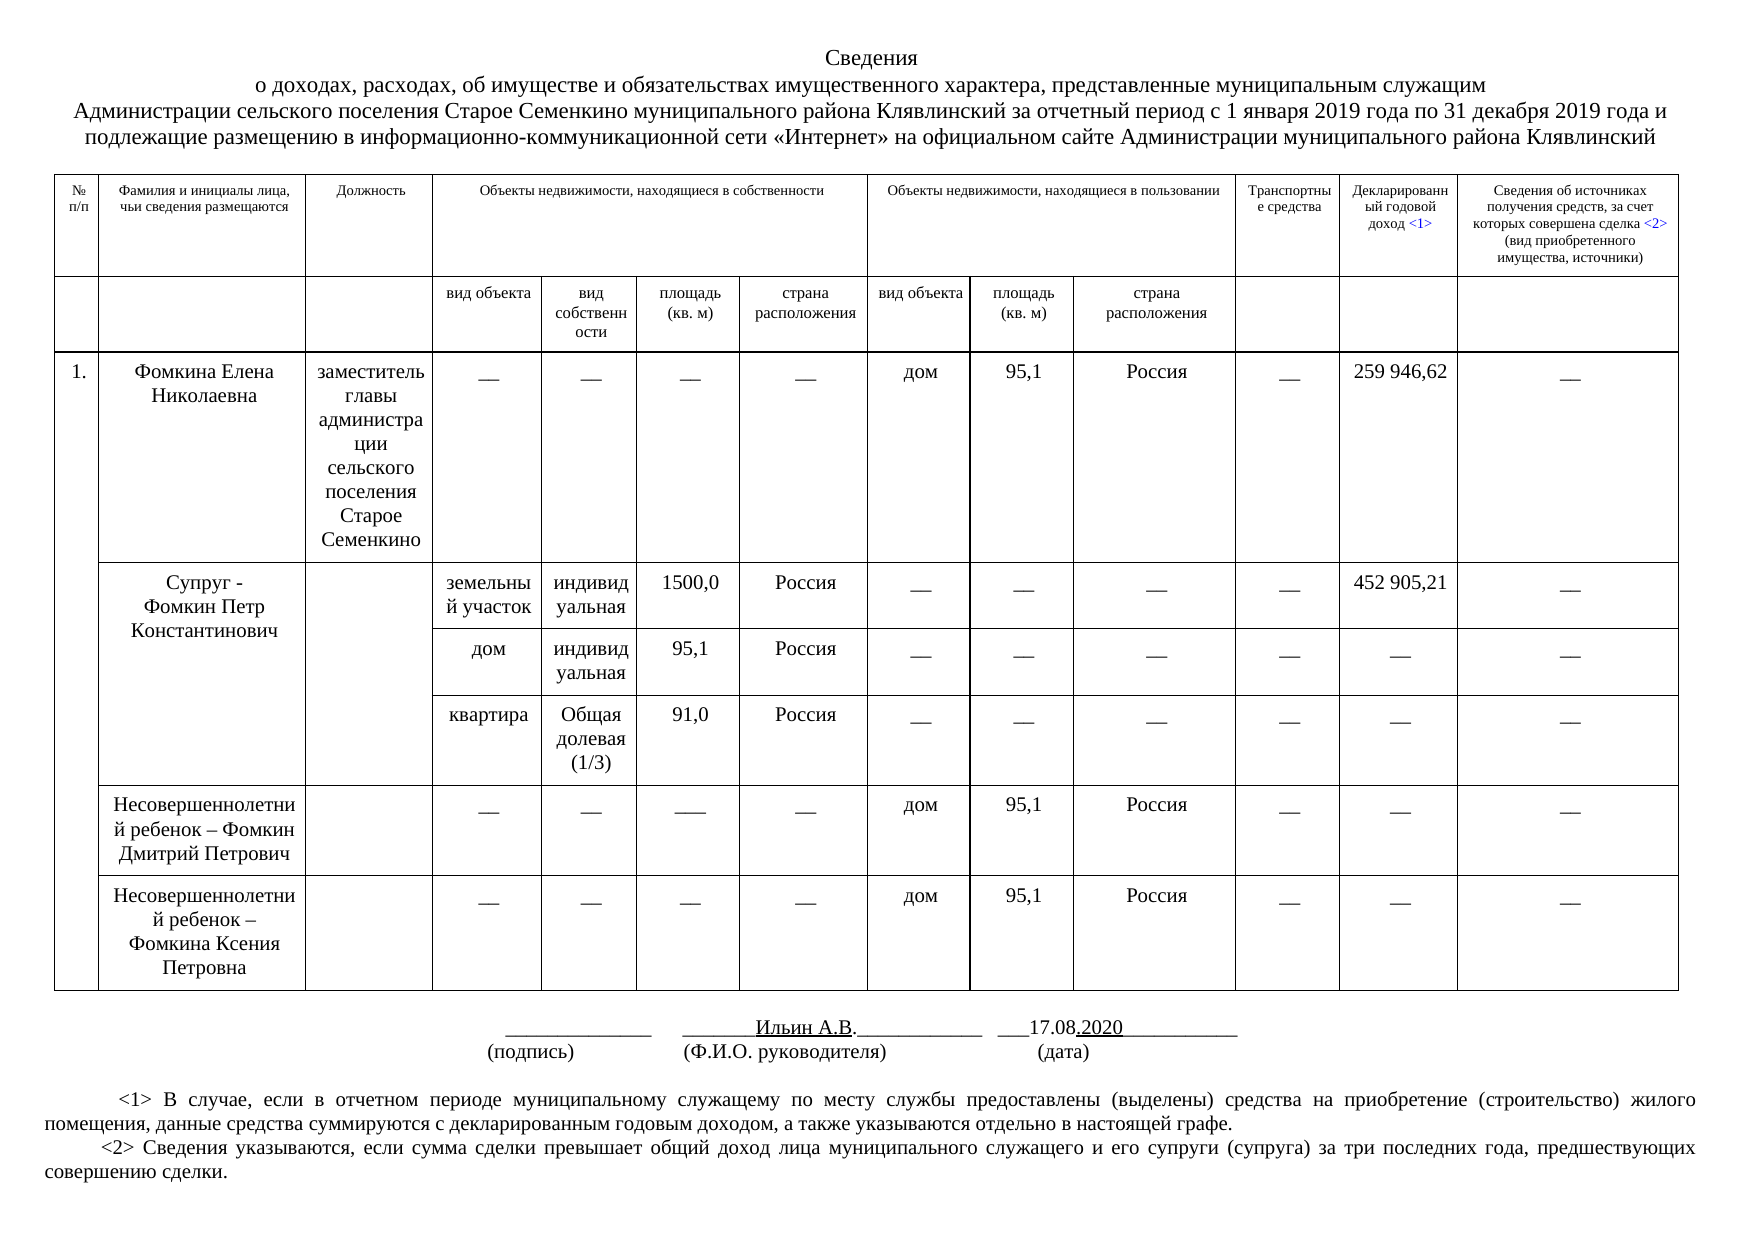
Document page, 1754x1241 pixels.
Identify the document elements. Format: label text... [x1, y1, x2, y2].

table_cell 95,1 [971, 353, 1073, 562]
table_cell площадь (кв. м) [637, 277, 739, 351]
table_cell __ [971, 629, 1073, 694]
table_cell __ [433, 353, 541, 562]
table_cell __ [637, 876, 739, 989]
table_cell 95,1 [971, 786, 1073, 875]
table_cell __ [1340, 696, 1457, 785]
table_cell __ [1458, 786, 1678, 875]
text <2> Сведения указываются, если сумма сделки превышает общий доход лица муниципального служащего и его супруги (супруга) за три последних года, предшествующих совершению сделки. [44, 1135, 1698, 1183]
table_cell __ [1340, 876, 1457, 989]
table_cell __ [433, 876, 541, 989]
table_cell __ [1236, 353, 1339, 562]
table_cell [306, 563, 432, 785]
text Сведения [44, 44, 1698, 71]
table_cell __ [637, 353, 739, 562]
table_cell __ [868, 563, 969, 628]
text о доходах, расходах, об имуществе и обязательствах имущественного характера, представленные муниципальным служащим [44, 71, 1698, 97]
text ______________ _______Ильин А.В.____________ ___17.08.2020___________ [44, 1015, 1698, 1039]
table_cell __ [740, 353, 867, 562]
table_cell 452 905,21 [1340, 563, 1457, 628]
table_cell __ [542, 353, 636, 562]
table_cell [306, 786, 432, 875]
table_cell вид объекта [433, 277, 541, 351]
table_cell [99, 277, 305, 351]
table_header Транспортные средства [1236, 175, 1339, 276]
table_cell __ [1458, 353, 1678, 562]
table_cell вид собственности [542, 277, 636, 351]
table_cell __ [740, 786, 867, 875]
table_cell __ [868, 696, 969, 785]
table_cell __ [542, 786, 636, 875]
table_cell Общая долевая (1/3) [542, 696, 636, 785]
table_cell Россия [1074, 876, 1235, 989]
table_cell дом [433, 629, 541, 694]
text Администрации сельского поселения Старое Семенкино муниципального района Клявлинский за отчетный период с 1 января 2019 года по 31 декабря 2019 года и подлежащие размещению в информационно-коммуникационной сети «Интернет» на официальном сайте Администрации муниципального района Клявлинский [44, 97, 1698, 150]
table_cell __ [1236, 563, 1339, 628]
table_cell __ [1458, 629, 1678, 694]
table_cell __ [971, 696, 1073, 785]
table_header Объекты недвижимости, находящиеся в собственности [433, 175, 867, 276]
table_cell __ [971, 563, 1073, 628]
table_cell Несовершеннолетний ребенок – Фомкин Дмитрий Петрович [99, 786, 305, 875]
table_cell __ [1458, 696, 1678, 785]
table_header Декларированный годовой доход <1> [1340, 175, 1457, 276]
table_cell [306, 876, 432, 989]
table_cell [55, 277, 98, 351]
table_cell __ [1236, 696, 1339, 785]
table_cell страна расположения [1074, 277, 1235, 351]
text <1> В случае, если в отчетном периоде муниципальному служащему по месту службы предоставлены (выделены) средства на приобретение (строительство) жилого помещения, данные средства суммируются с декларированным годовым доходом, а также указываются отдельно в настоящей графе. [44, 1087, 1698, 1135]
table_cell квартира [433, 696, 541, 785]
table_cell __ [1236, 786, 1339, 875]
table_cell __ [1458, 876, 1678, 989]
table_cell Супруг - Фомкин Петр Константинович [99, 563, 305, 785]
table_header Должность [306, 175, 432, 276]
table_cell __ [1236, 876, 1339, 989]
table_cell __ [1340, 786, 1457, 875]
table_cell Россия [1074, 353, 1235, 562]
table_header Фамилия и инициалы лица, чьи сведения размещаются [99, 175, 305, 276]
table_cell Несовершеннолетний ребенок – Фомкина Ксения Петровна [99, 876, 305, 989]
table_cell ___ [637, 786, 739, 875]
table_cell Россия [740, 629, 867, 694]
table_header Сведения об источниках получения средств, за счет которых совершена сделка <2> (вид приобретенного имущества, источники) [1458, 175, 1678, 276]
table_cell __ [542, 876, 636, 989]
table_cell 259 946,62 [1340, 353, 1457, 562]
table_cell Фомкина Елена Николаевна [99, 353, 305, 562]
table_cell заместитель главы администрации сельского поселения Старое Семенкино [306, 353, 432, 562]
table_cell [306, 277, 432, 351]
table_cell страна расположения [740, 277, 867, 351]
table_cell земельный участок [433, 563, 541, 628]
table_cell дом [868, 876, 969, 989]
table_cell 1. [55, 353, 98, 989]
table_cell __ [1074, 629, 1235, 694]
table_cell __ [1074, 563, 1235, 628]
table_cell дом [868, 353, 969, 562]
table_cell __ [433, 786, 541, 875]
table_cell дом [868, 786, 969, 875]
table_cell площадь (кв. м) [971, 277, 1073, 351]
table_cell __ [1236, 629, 1339, 694]
table_cell __ [1458, 563, 1678, 628]
table_cell [1236, 277, 1339, 351]
table_cell __ [740, 876, 867, 989]
table_cell 1500,0 [637, 563, 739, 628]
table_header № п/п [55, 175, 98, 276]
table_cell __ [1074, 696, 1235, 785]
table_cell Россия [1074, 786, 1235, 875]
table_cell [1458, 277, 1678, 351]
table_cell вид объекта [868, 277, 969, 351]
text (подпись) (Ф.И.О. руководителя) (дата) [44, 1039, 1698, 1063]
table_cell Россия [740, 563, 867, 628]
table_cell __ [1340, 629, 1457, 694]
table_cell __ [868, 629, 969, 694]
table_cell 91,0 [637, 696, 739, 785]
table_cell 95,1 [637, 629, 739, 694]
table_cell индивидуальная [542, 629, 636, 694]
table_header Объекты недвижимости, находящиеся в пользовании [868, 175, 1235, 276]
table_cell индивидуальная [542, 563, 636, 628]
table_cell 95,1 [971, 876, 1073, 989]
table_cell [1340, 277, 1457, 351]
table_cell Россия [740, 696, 867, 785]
